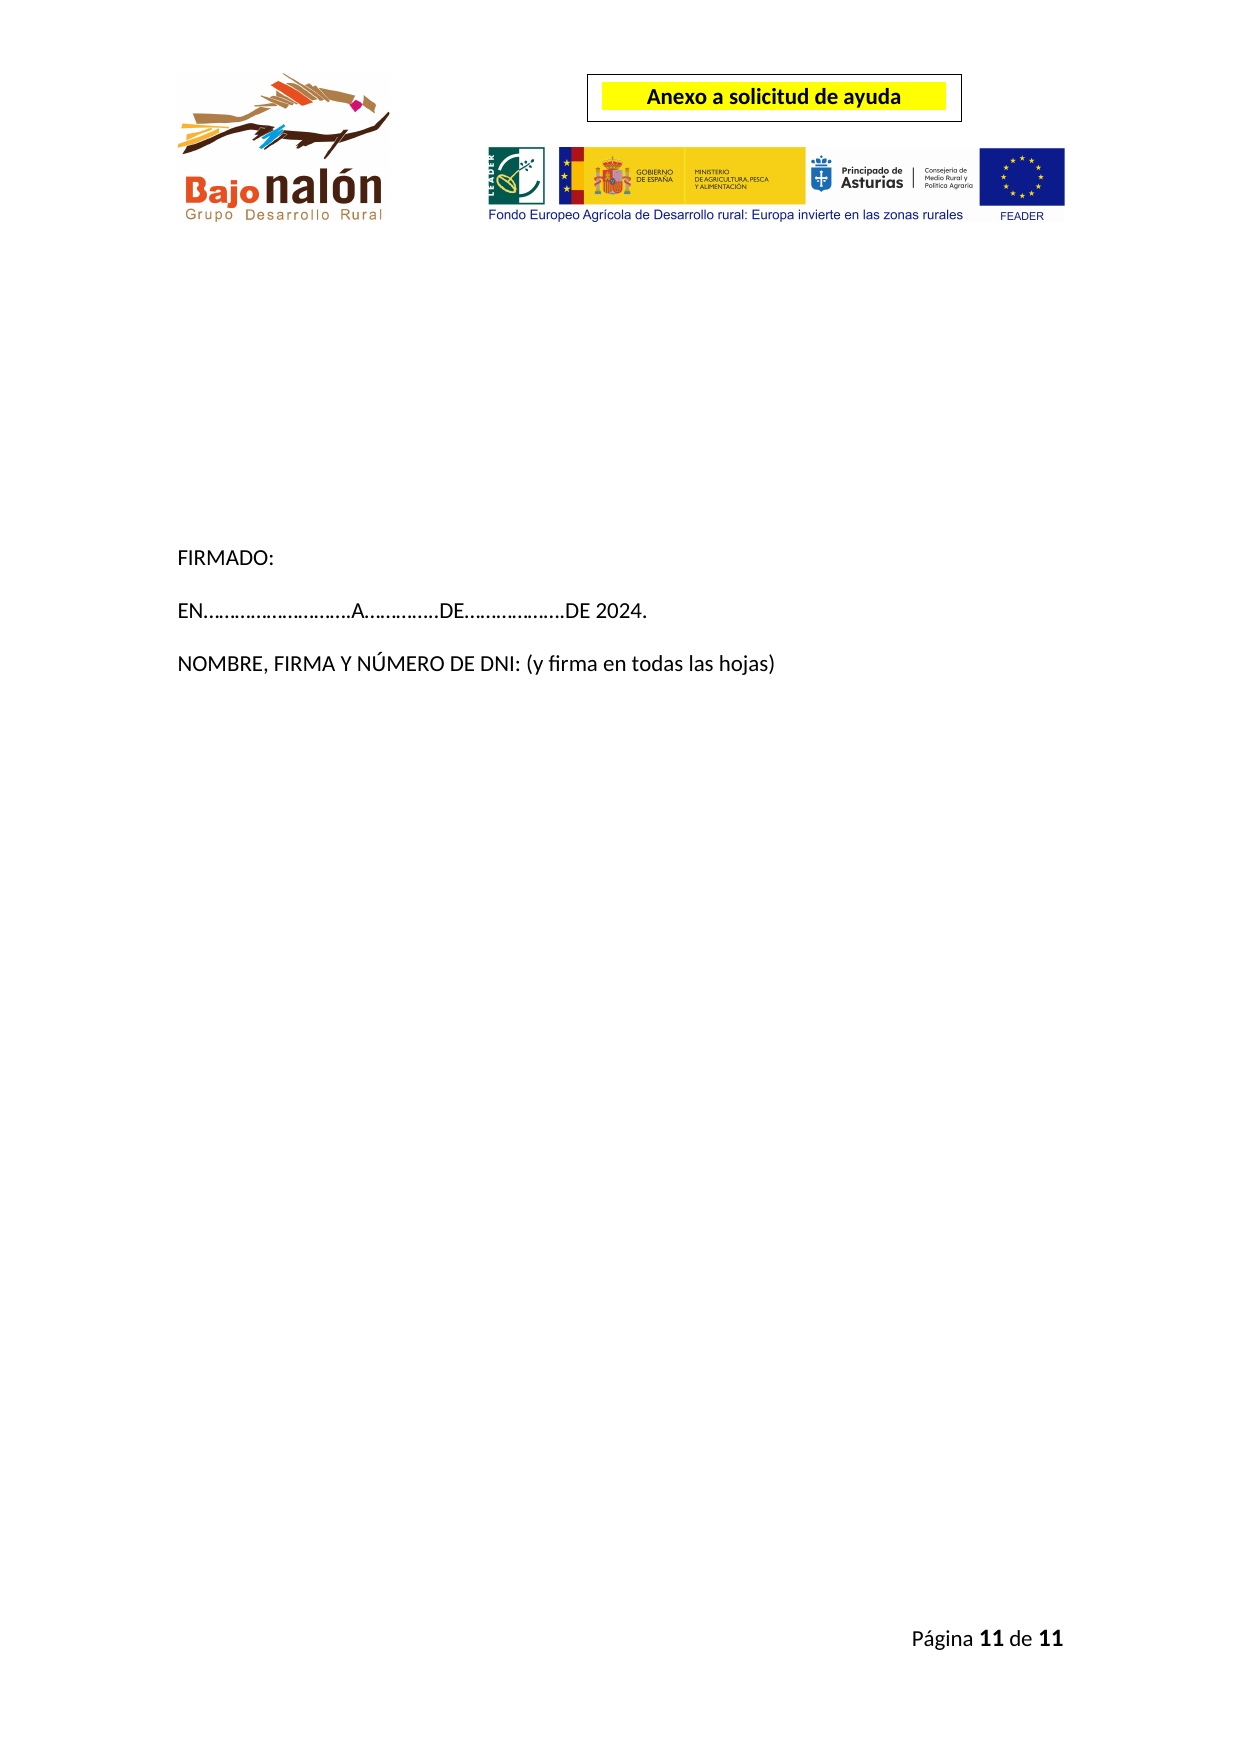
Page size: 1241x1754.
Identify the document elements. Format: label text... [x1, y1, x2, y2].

text FIRMADO: [177, 543, 1063, 571]
picture [177, 73, 390, 222]
text EN……………………….A…………..DE……………….DE 2024. [177, 596, 1063, 624]
text NOMBRE, FIRMA Y NÚMERO DE DNI: (y firma en todas las hojas) [177, 649, 1063, 677]
